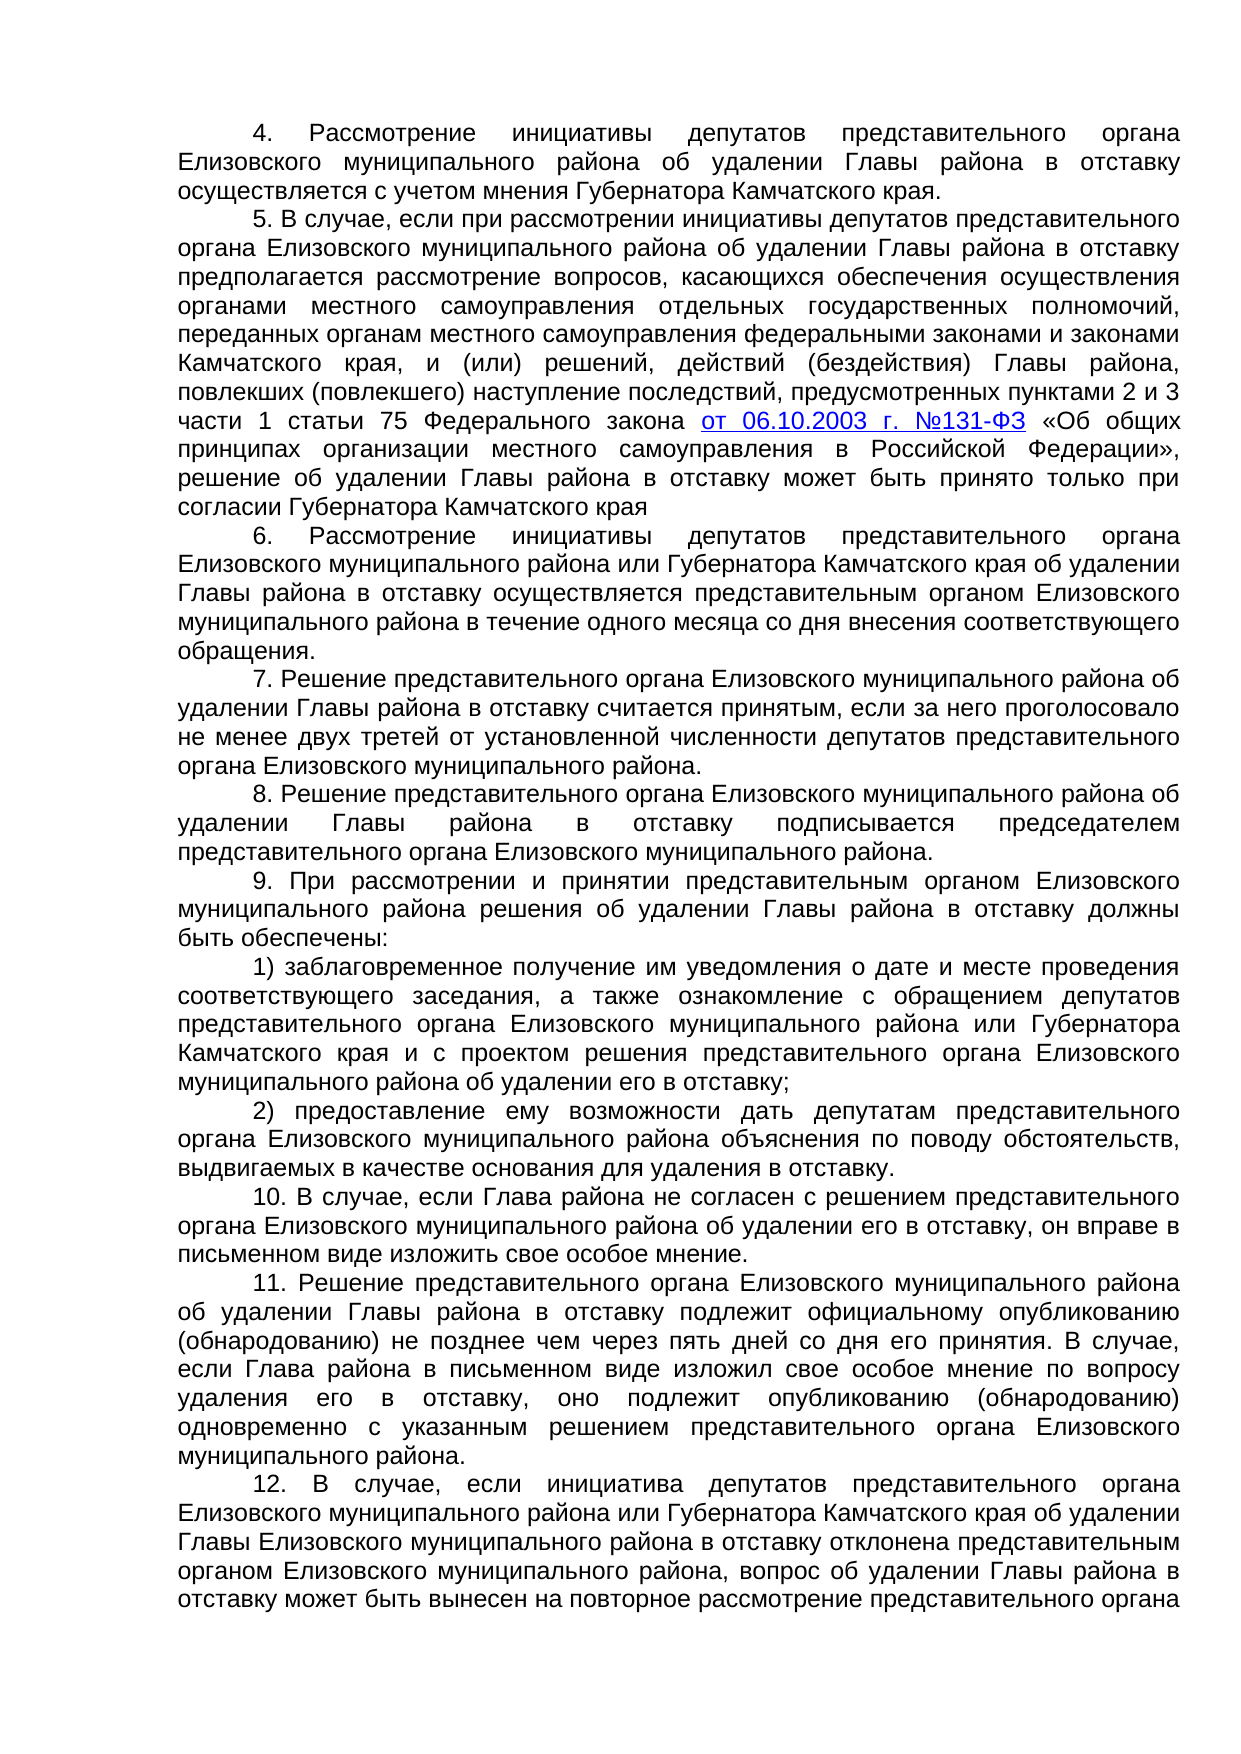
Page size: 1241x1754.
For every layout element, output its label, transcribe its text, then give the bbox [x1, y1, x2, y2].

text 8. Решение представительного органа Елизовского муниципального района об удалении Главы района в отставку подписывается председателем представительного органа Елизовского муниципального района. [177, 779, 1181, 866]
text 10. В случае, если Глава района не согласен с решением представительного органа Елизовского муниципального района об удалении его в отставку, он вправе в письменном виде изложить свое особое мнение. [177, 1182, 1181, 1268]
text 1) заблаговременное получение им уведомления о дате и месте проведения соответствующего заседания, а также ознакомление с обращением депутатов представительного органа Елизовского муниципального района или Губернатора Камчатского края и с проектом решения представительного органа Елизовского муниципального района об удалении его в отставку; [177, 952, 1181, 1096]
text 6. Рассмотрение инициативы депутатов представительного органа Елизовского муниципального района или Губернатора Камчатского края об удалении Главы района в отставку осуществляется представительным органом Елизовского муниципального района в течение одного месяца со дня внесения соответствующего обращения. [177, 521, 1181, 664]
text 7. Решение представительного органа Елизовского муниципального района об удалении Главы района в отставку считается принятым, если за него проголосовало не менее двух третей от установленной численности депутатов представительного органа Елизовского муниципального района. [177, 664, 1181, 779]
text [177, 1469, 1181, 1613]
text 9. При рассмотрении и принятии представительным органом Елизовского муниципального района решения об удалении Главы района в отставку должны быть обеспечены: [177, 866, 1181, 952]
text 11. Решение представительного органа Елизовского муниципального района об удалении Главы района в отставку подлежит официальному опубликованию (обнародованию) не позднее чем через пять дней со дня его принятия. В случае, если Глава района в письменном виде изложил свое особое мнение по вопросу удаления его в отставку, оно подлежит опубликованию (обнародованию) одновременно с указанным решением представительного органа Елизовского муниципального района. [177, 1268, 1181, 1469]
text 5. В случае, если при рассмотрении инициативы депутатов представительного органа Елизовского муниципального района об удалении Главы района в отставку предполагается рассмотрение вопросов, касающихся обеспечения осуществления органами местного самоуправления отдельных государственных полномочий, переданных органам местного самоуправления федеральными законами и законами Камчатского края, и (или) решений, действий (бездействия) Главы района, повлекших (повлекшего) наступление последствий, предусмотренных пунктами 2 и 3 части 1 статьи 75 Федерального закона от 06.10.2003 г. №131-ФЗ «Об общих принципах организации местного самоуправления в Российской Федерации», решение об удалении Главы района в отставку может быть принято только при согласии Губернатора Камчатского края [177, 204, 1181, 521]
text 2) предоставление ему возможности дать депутатам представительного органа Елизовского муниципального района объяснения по поводу обстоятельств, выдвигаемых в качестве основания для удаления в отставку. [177, 1096, 1181, 1182]
text 4. Рассмотрение инициативы депутатов представительного органа Елизовского муниципального района об удалении Главы района в отставку осуществляется с учетом мнения Губернатора Камчатского края. [177, 118, 1181, 204]
